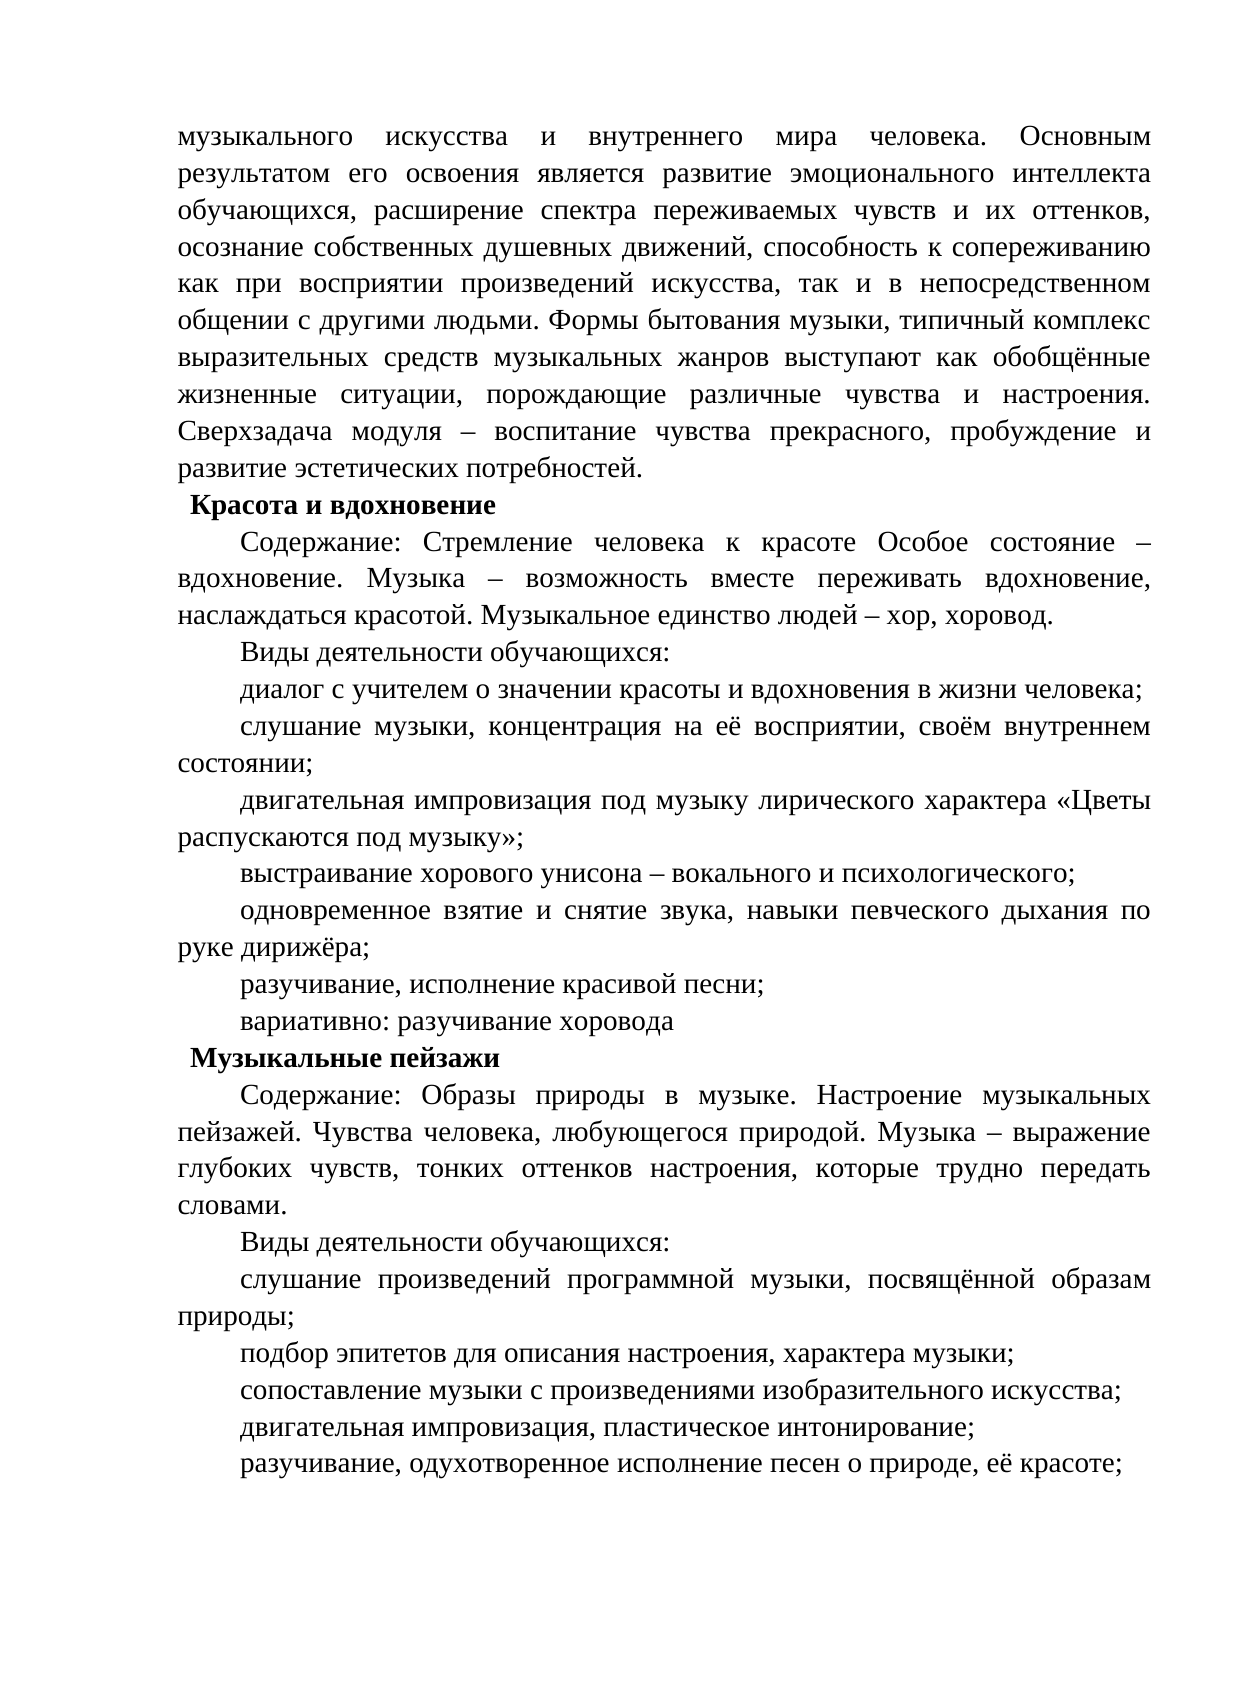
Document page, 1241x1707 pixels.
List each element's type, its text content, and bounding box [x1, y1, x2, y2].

text Виды деятельности обучающихся: [177, 1224, 1152, 1258]
text Музыкальные пейзажи [190, 1040, 1152, 1073]
text слушание музыки, концентрация на её восприятии, своём внутреннем состоянии; [177, 708, 1152, 778]
text разучивание, одухотворенное исполнение песен о природе, её красоте; [177, 1446, 1152, 1479]
text диалог с учителем о значении красоты и вдохновения в жизни человека; [177, 671, 1152, 705]
text Красота и вдохновение [190, 487, 1152, 520]
text двигательная импровизация под музыку лирического характера «Цветы распускаются под музыку»; [177, 782, 1152, 852]
text подбор эпитетов для описания настроения, характера музыки; [177, 1335, 1152, 1368]
text слушание произведений программной музыки, посвящённой образам природы; [177, 1261, 1152, 1332]
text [177, 118, 1152, 483]
text вариативно: разучивание хоровода [177, 1003, 1152, 1037]
text одновременное взятие и снятие звука, навыки певческого дыхания по руке дирижёра; [177, 892, 1152, 963]
text Содержание: Стремление человека к красоте Особое состояние – вдохновение. Музыка – возможность вместе переживать вдохновение, наслаждаться красотой. Музыкальное единство людей – хор, хоровод. [177, 524, 1152, 631]
text выстраивание хорового унисона – вокального и психологического; [177, 856, 1152, 889]
text Содержание: Образы природы в музыке. Настроение музыкальных пейзажей. Чувства человека, любующегося природой. Музыка – выражение глубоких чувств, тонких оттенков настроения, которые трудно передать словами. [177, 1077, 1152, 1221]
text двигательная импровизация, пластическое интонирование; [177, 1409, 1152, 1442]
text сопоставление музыки с произведениями изобразительного искусства; [177, 1372, 1152, 1405]
text разучивание, исполнение красивой песни; [177, 966, 1152, 1000]
text Виды деятельности обучающихся: [177, 634, 1152, 668]
